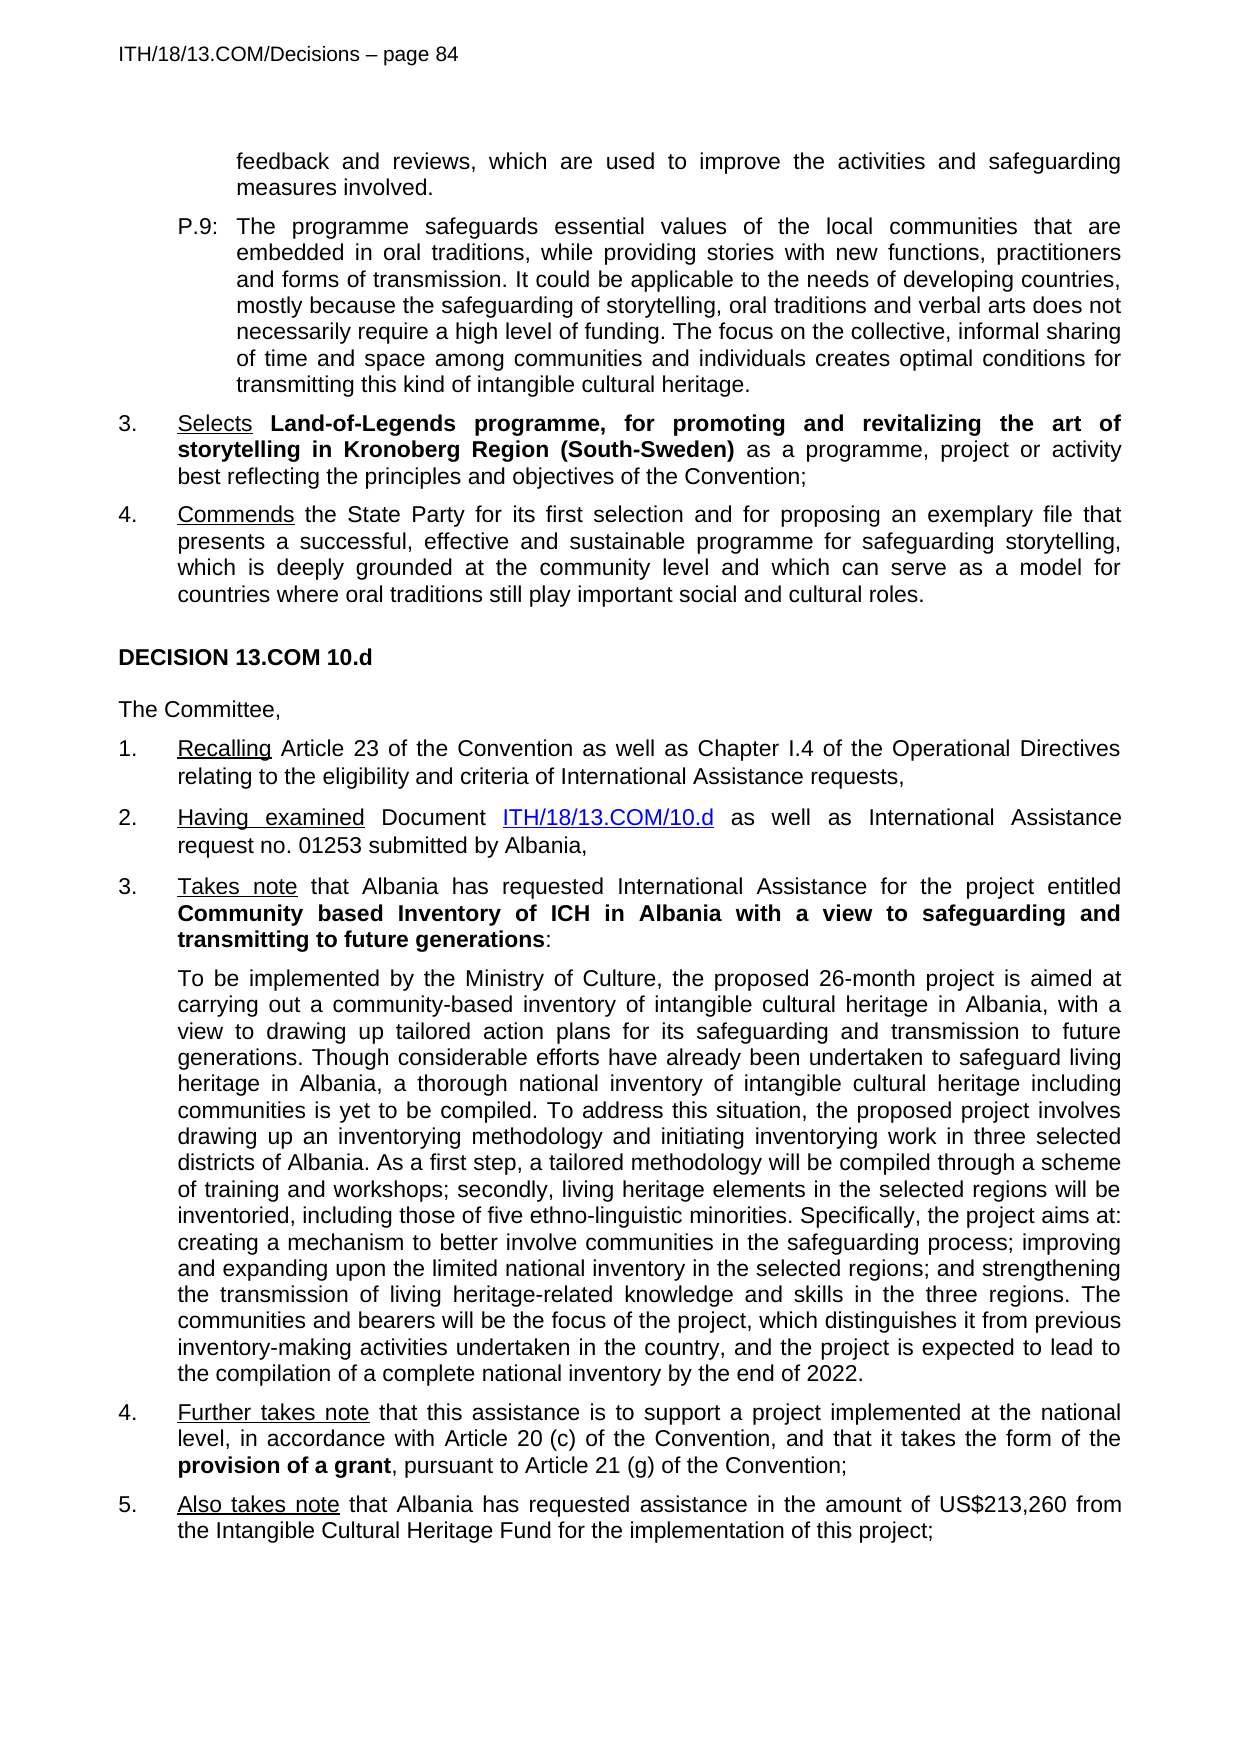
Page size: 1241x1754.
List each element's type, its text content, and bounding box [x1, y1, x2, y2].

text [177, 148, 1122, 200]
list Having examined Document ITH/18/13.COM/10.d as well as International Assistance request no. 01253 submitted by Albania, [118, 804, 1122, 859]
list Selects Land-of-Legends programme, for promoting and revitalizing the art of storytelling in Kronoberg Region (South-Sweden) as a programme, project or activity best reflecting the principles and objectives of the Convention; [118, 410, 1122, 489]
text To be implemented by the Ministry of Culture, the proposed 26-month project is aimed at carrying out a community-based inventory of intangible cultural heritage in Albania, with a view to drawing up tailored action plans for its safeguarding and transmission to future generations. Though considerable efforts have already been undertaken to safeguard living heritage in Albania, a thorough national inventory of intangible cultural heritage including communities is yet to be compiled. To address this situation, the proposed project involves drawing up an inventorying methodology and initiating inventorying work in three selected districts of Albania. As a first step, a tailored methodology will be compiled through a scheme of training and workshops; secondly, living heritage elements in the selected regions will be inventoried, including those of five ethno-linguistic minorities. Specifically, the project aims at: creating a mechanism to better involve communities in the safeguarding process; improving and expanding upon the limited national inventory in the selected regions; and strengthening the transmission of living heritage-related knowledge and skills in the three regions. The communities and bearers will be the focus of the project, which distinguishes it from previous inventory-making activities undertaken in the country, and the project is expected to lead to the compilation of a complete national inventory by the end of 2022. [177, 965, 1122, 1387]
text The Committee, [118, 696, 1122, 722]
list Takes note that Albania has requested International Assistance for the project entitled Community based Inventory of ICH in Albania with a view to safeguarding and transmitting to future generations: [118, 873, 1122, 952]
list Also takes note that Albania has requested assistance in the amount of US$213,260 from the Intangible Cultural Heritage Fund for the implementation of this project; [118, 1491, 1122, 1543]
list Commends the State Party for its first selection and for proposing an exemplary file that presents a successful, effective and sustainable programme for safeguarding storytelling, which is deeply grounded at the community level and which can serve as a model for countries where oral traditions still play important social and cultural roles. [118, 501, 1122, 607]
list Further takes note that this assistance is to support a project implemented at the national level, in accordance with Article 20 (c) of the Convention, and that it takes the form of the provision of a grant, pursuant to Article 21 (g) of the Convention; [118, 1399, 1122, 1478]
text P.9: The programme safeguards essential values of the local communities that are embedded in oral traditions, while providing stories with new functions, practitioners and forms of transmission. It could be applicable to the needs of developing countries, mostly because the safeguarding of storytelling, oral traditions and verbal arts does not necessarily require a high level of funding. The focus on the collective, informal sharing of time and space among communities and individuals creates optimal conditions for transmitting this kind of intangible cultural heritage. [177, 213, 1122, 397]
list Recalling Article 23 of the Convention as well as Chapter I.4 of the Operational Directives relating to the eligibility and criteria of International Assistance requests, [118, 734, 1122, 789]
title DECISION 13.COM 10.d [118, 644, 1122, 671]
